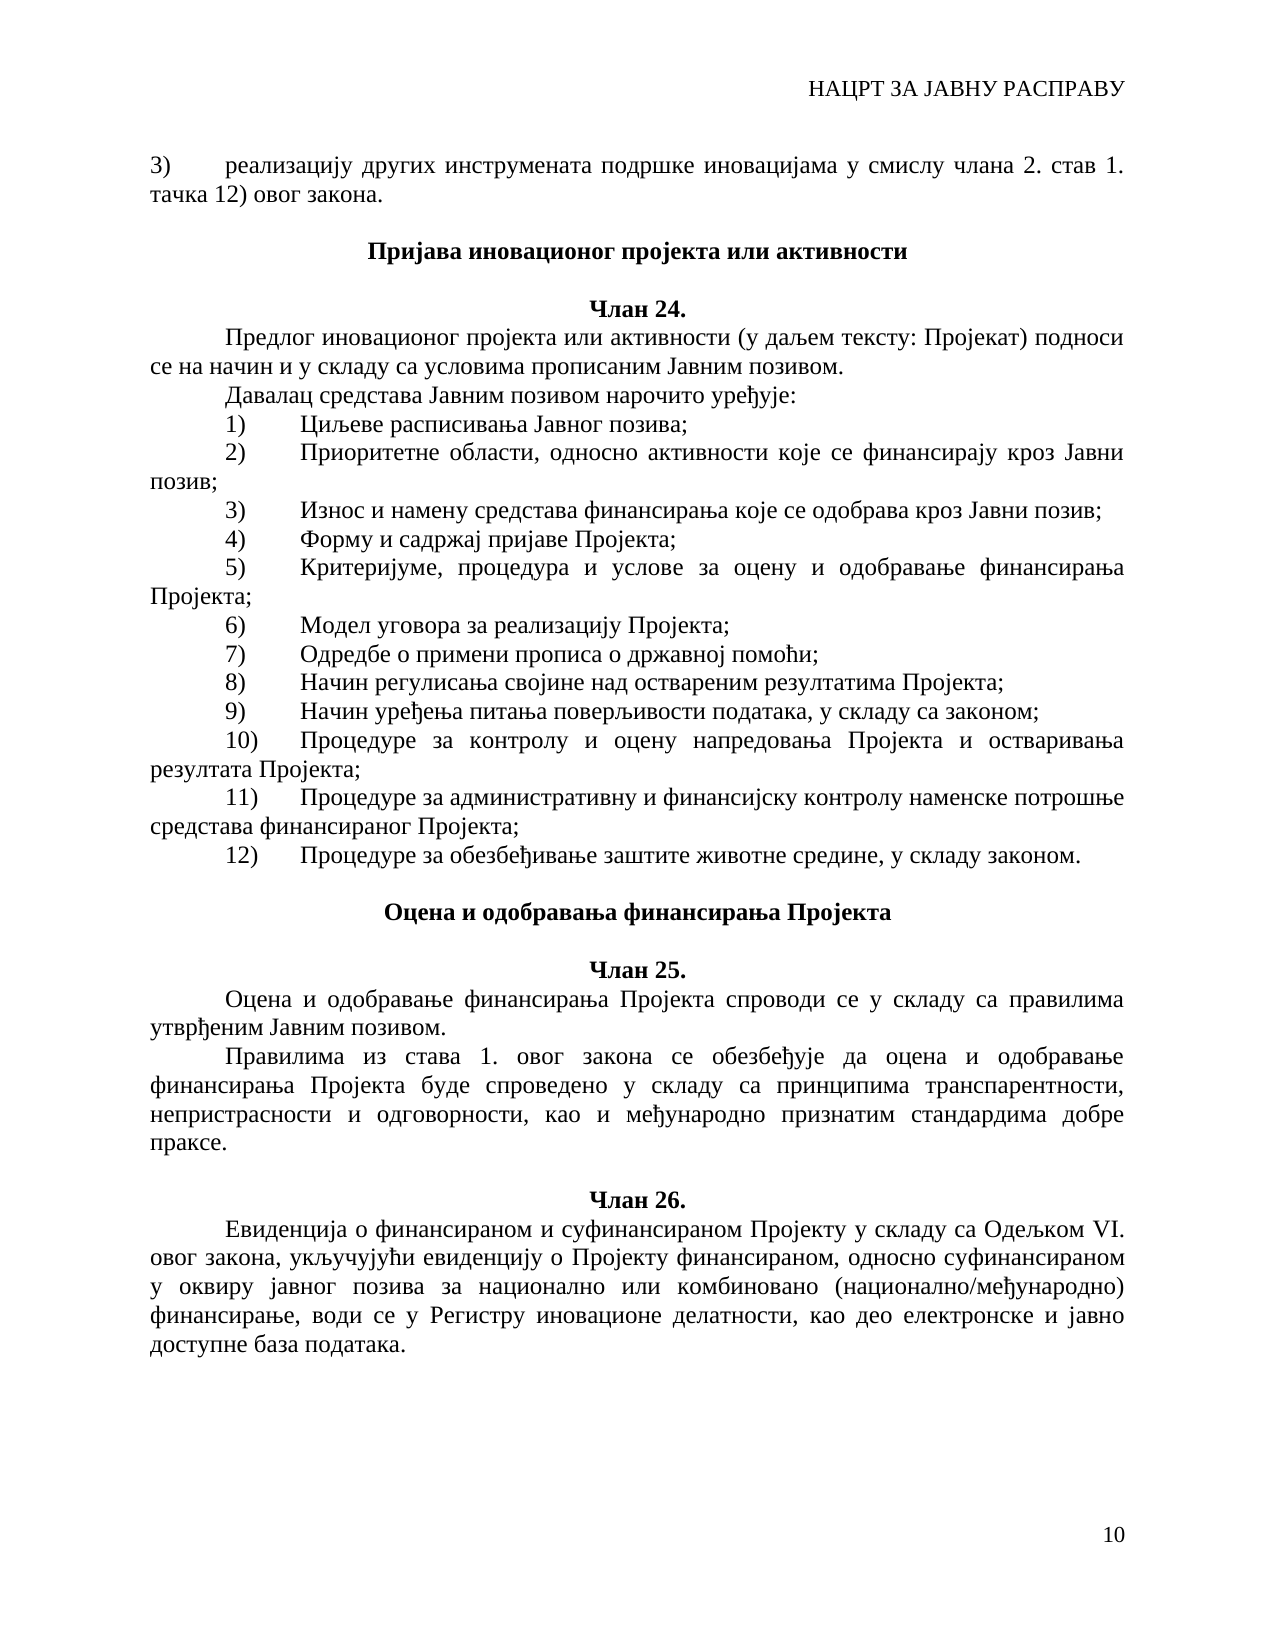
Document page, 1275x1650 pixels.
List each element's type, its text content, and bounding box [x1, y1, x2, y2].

text Евиденција о финансираном и суфинансираном Пројекту у складу са Одељком VI. овог закона, укључујући евиденцију о Пројекту финансираном, односно суфинансираном у оквиру јавног позива за национално или комбиновано (национално/међународно) финансирање, води се у Регистру иновационе делатности, као део електронске и јавно доступне база података. [150, 1214, 1125, 1357]
list Приоритетне области, односно активности које се финансирају кроз Јавни позив; [150, 437, 1125, 495]
list Процедуре за обезбеђивање заштите животне средине, у складу законом. [150, 840, 1125, 869]
list Одредбе о примени прописа о државној помоћи; [150, 639, 1125, 667]
list реализацију других инструмената подршке иновацијама у смислу члана 2. став 1. тачка 12) овог закона. [150, 150, 1125, 207]
text Члан 25. [150, 955, 1125, 984]
text Оцена и одобравање финансирања Пројекта спроводи се у складу са правилима утврђеним Јавним позивом. [150, 984, 1125, 1041]
list Критеријуме, процедура и услове за оцену и одобравање финансирања Пројекта; [150, 552, 1125, 610]
text Предлог иновационог пројекта или активности (у даљем тексту: Пројекат) подноси се на начин и у складу са условима прописаним Јавним позивом. [150, 322, 1125, 380]
text Пријава иновационог пројекта или активности [150, 236, 1125, 265]
list Начин регулисања својине над оствареним резултатима Пројекта; [150, 667, 1125, 696]
list Циљеве расписивања Јавног позива; [150, 409, 1125, 437]
list Износ и намену средстава финансирања које се одобрава кроз Јавни позив; [150, 495, 1125, 524]
list Процедуре за административну и финансијску контролу наменске потрошње средстава финансираног Пројекта; [150, 782, 1125, 840]
text Давалац средстава Јавним позивом нарочито уређује: [150, 380, 1125, 409]
text Члан 24. [150, 294, 1125, 322]
text Члан 26. [150, 1185, 1125, 1214]
text Оцена и одобравања финансирања Пројекта [150, 897, 1125, 926]
list Процедуре за контролу и оцену напредовања Пројекта и остваривања резултата Пројекта; [150, 725, 1125, 782]
list Форму и садржај пријаве Пројекта; [150, 524, 1125, 552]
list Начин уређења питања поверљивости података, у складу са законом; [150, 696, 1125, 725]
text Правилима из става 1. овог закона се обезбеђује да оцена и одобравање финансирања Пројекта буде спроведено у складу са принципима транспарентности, непристрасности и одговорности, као и међународно признатим стандардима добре праксе. [150, 1041, 1125, 1156]
list Модел уговора за реализацију Пројекта; [150, 610, 1125, 639]
